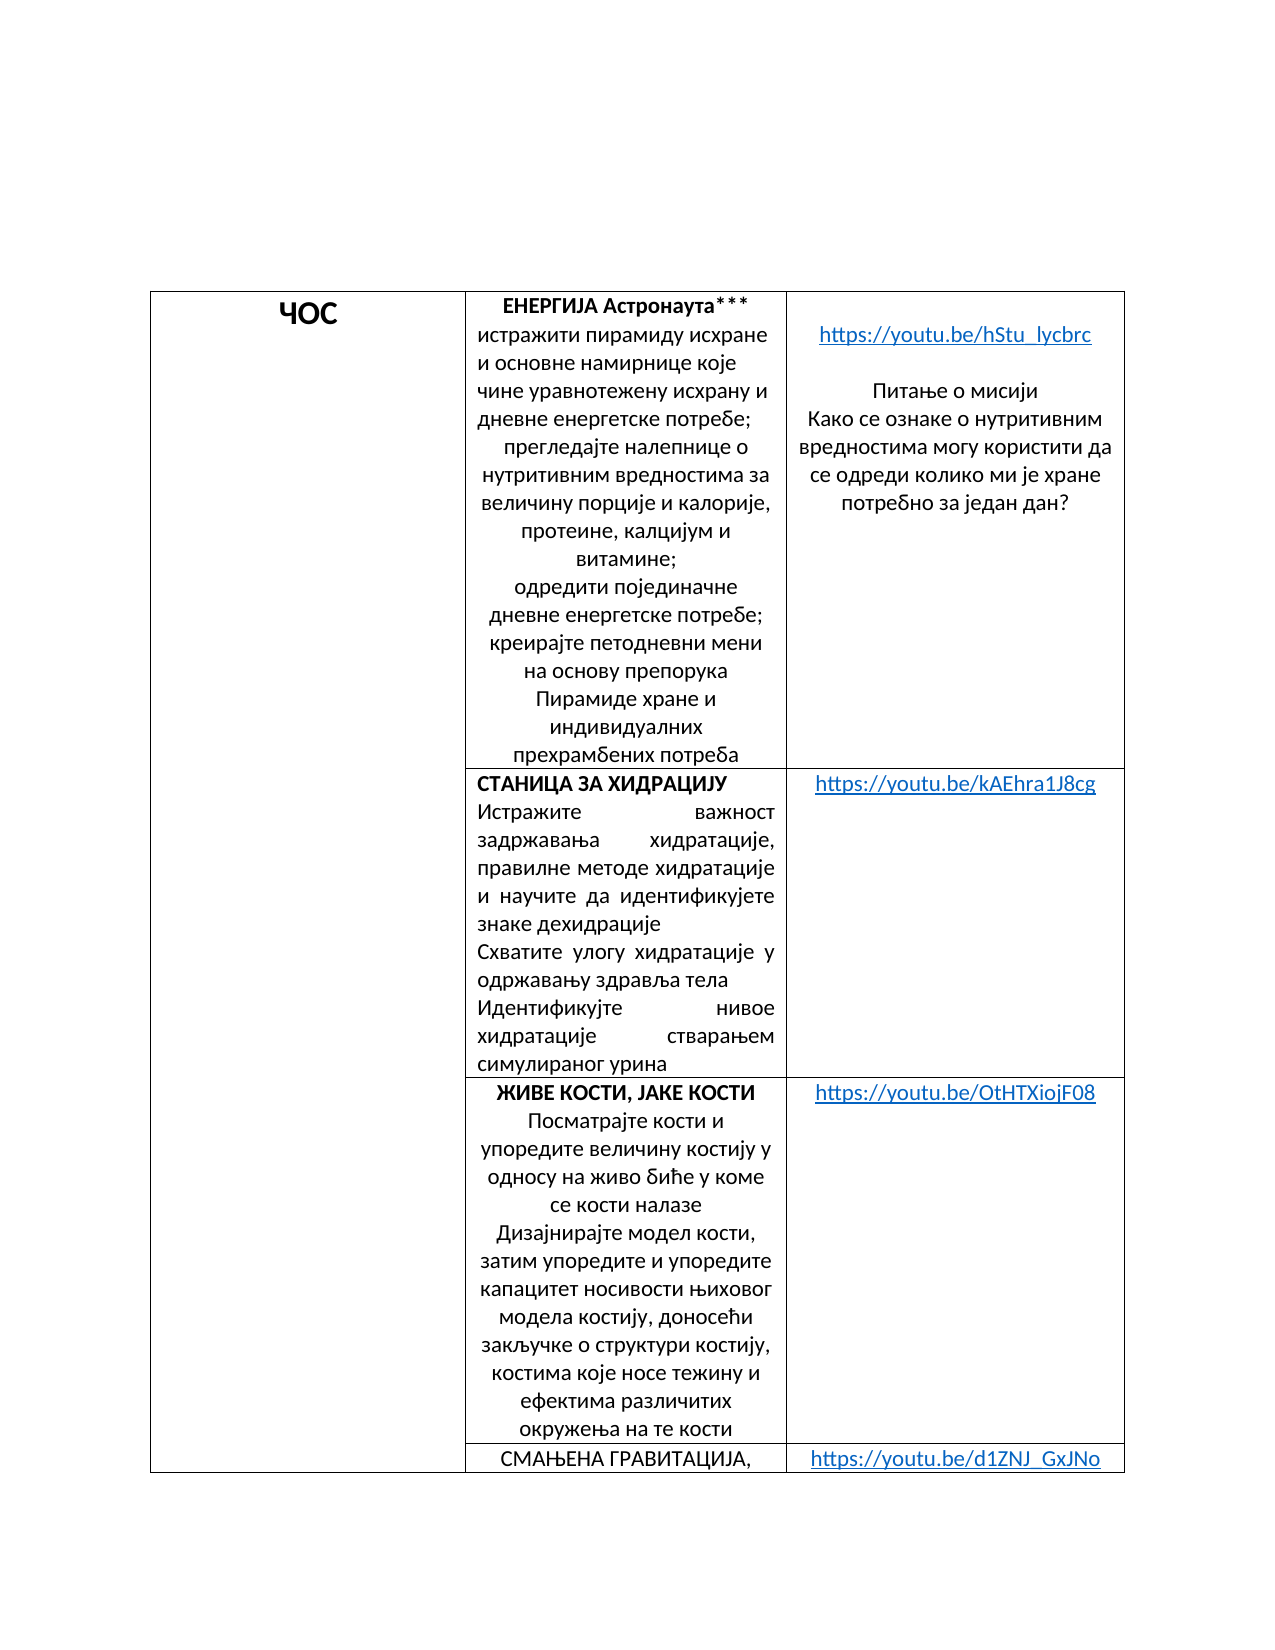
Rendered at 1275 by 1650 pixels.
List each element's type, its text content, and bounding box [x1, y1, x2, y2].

table_header ЧОС [151, 292, 465, 1472]
table_header ЕНЕРГИЈА Астронаута*** истражити пирамиду исхране и основне намирнице које чине уравнотежену исхрану и дневне енергетске потребе; прегледајте налепнице о нутритивним вредностима за величину порције и калорије, протеине, калцијум и витамине; одредити појединачне дневне енергетске потребе; креирајте петодневни мени на основу препорука Пирамиде хране и индивидуалних прехрамбених потреба [466, 292, 786, 768]
table_cell СТАНИЦА ЗА ХИДРАЦИЈУ Истражите важност задржавања хидратације, правилне методе хидратације и научите да идентификујете знаке дехидрације Схватите улогу хидратације у одржавању здравља тела Идентификујте нивое хидратације стварањем симулираног урина [466, 769, 786, 1077]
table_header https://youtu.be/hStu_lycbrc Питање о мисији Како се ознаке о нутритивним вредностима могу користити да се одреди колико ми је хране потребно за један дан? [787, 292, 1124, 768]
table_cell https://youtu.be/OtHTXiojF08 [787, 1078, 1124, 1443]
table_cell ЖИВЕ КОСТИ, ЈАКЕ КОСТИ Посматрајте кости и упоредите величину костију у односу на живо биће у коме се кости налазе Дизајнирајте модел кости, затим упоредите и упоредите капацитет носивости њиховог модела костију, доносећи закључке о структури костију, костима које носе тежину и ефектима различитих окружења на те кости [466, 1078, 786, 1443]
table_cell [787, 1444, 1124, 1472]
table_cell https://youtu.be/kAEhra1J8cg [787, 769, 1124, 1077]
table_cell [466, 1444, 786, 1472]
